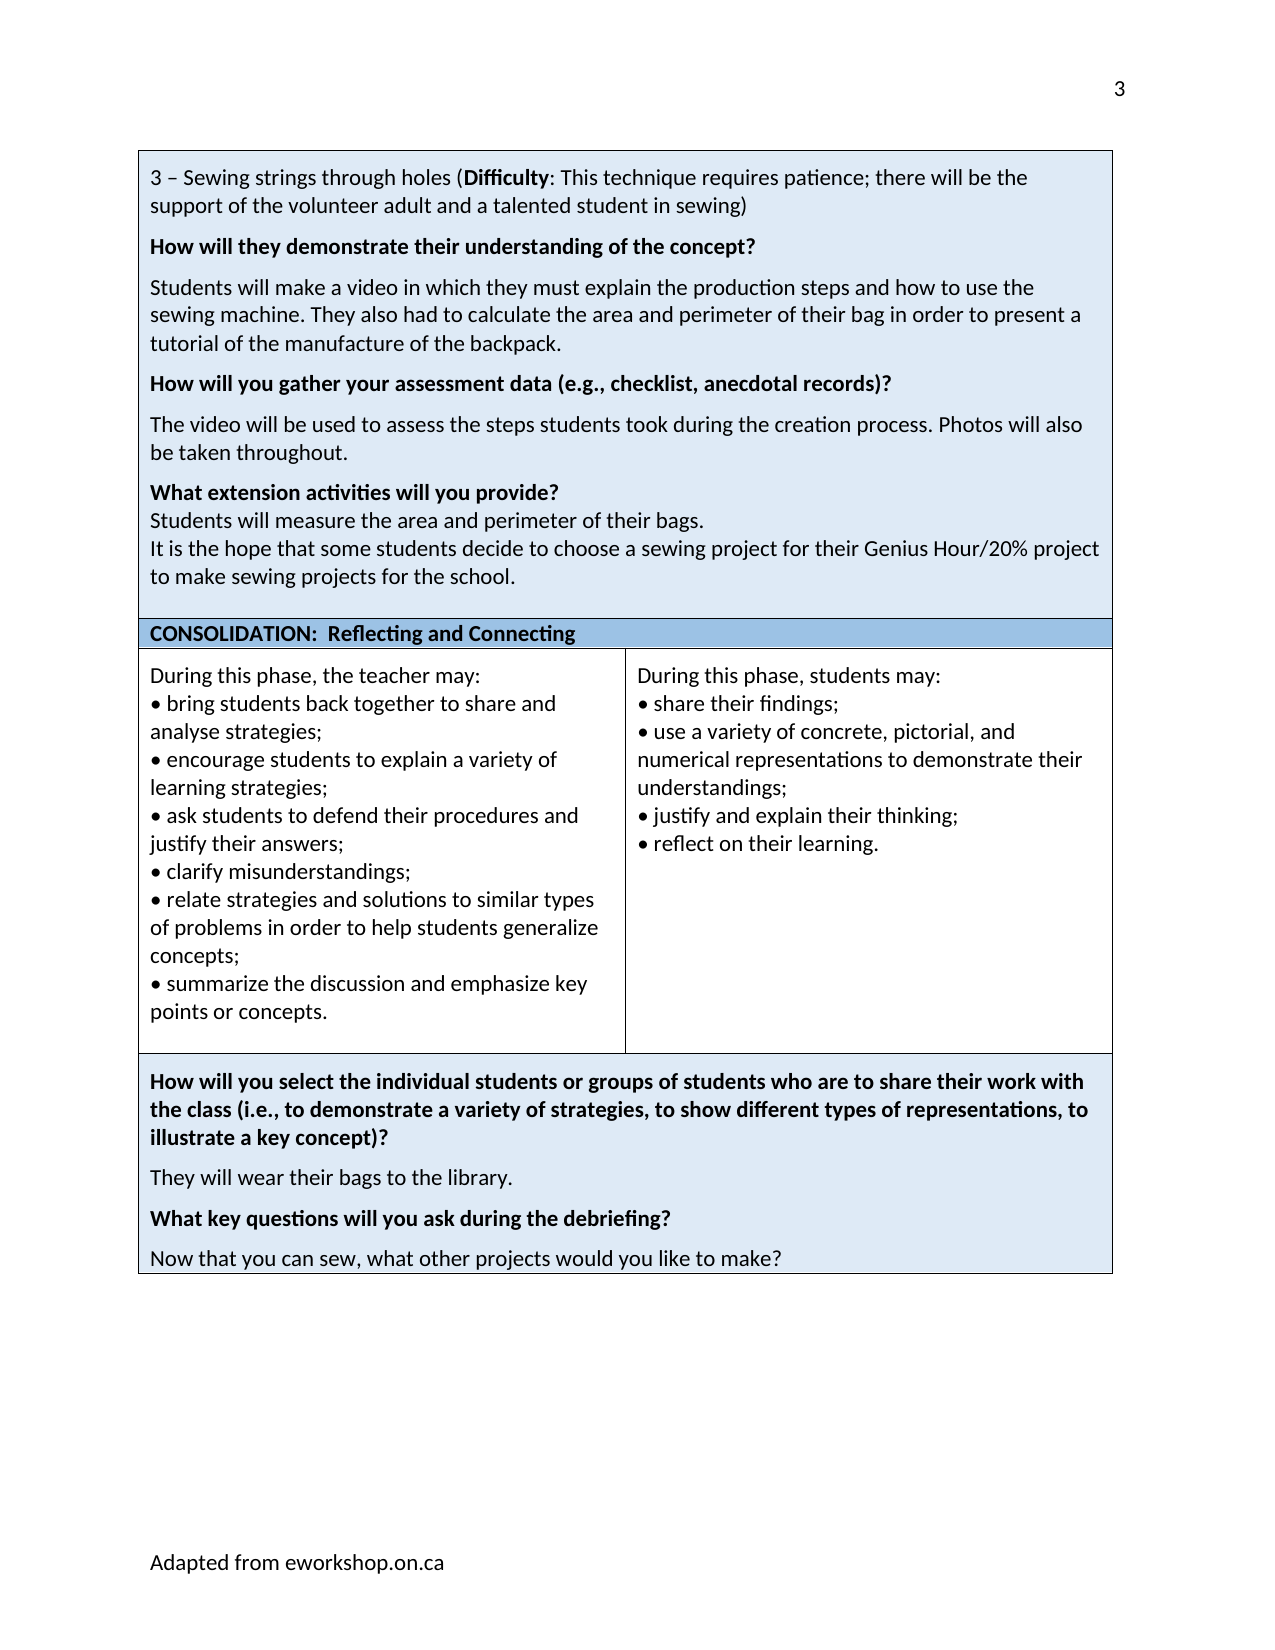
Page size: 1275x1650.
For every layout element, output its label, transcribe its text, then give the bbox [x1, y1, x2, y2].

table_cell How will you select the individual students or groups of students who are to share their work with the class (i.e., to demonstrate a variety of strategies, to show different types of representations, to illustrate a key concept)? They will wear their bags to the library. What key questions will you ask during the debriefing? Now that you can sew, what other projects would you like to make? [139, 1054, 1112, 1272]
table_cell During this phase, the teacher may: • bring students back together to share and analyse strategies; • encourage students to explain a variety of learning strategies; • ask students to defend their procedures and justify their answers; • clarify misunderstandings; • relate strategies and solutions to similar types of problems in order to help students generalize concepts; • summarize the discussion and emphasize key points or concepts. [139, 649, 625, 1053]
table_cell CONSOLIDATION: Reflecting and Connecting [139, 619, 1112, 647]
table_cell During this phase, students may: • share their findings; • use a variety of concrete, pictorial, and numerical representations to demonstrate their understandings; • justify and explain their thinking; • reflect on their learning. [626, 649, 1112, 1053]
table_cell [139, 151, 1112, 618]
